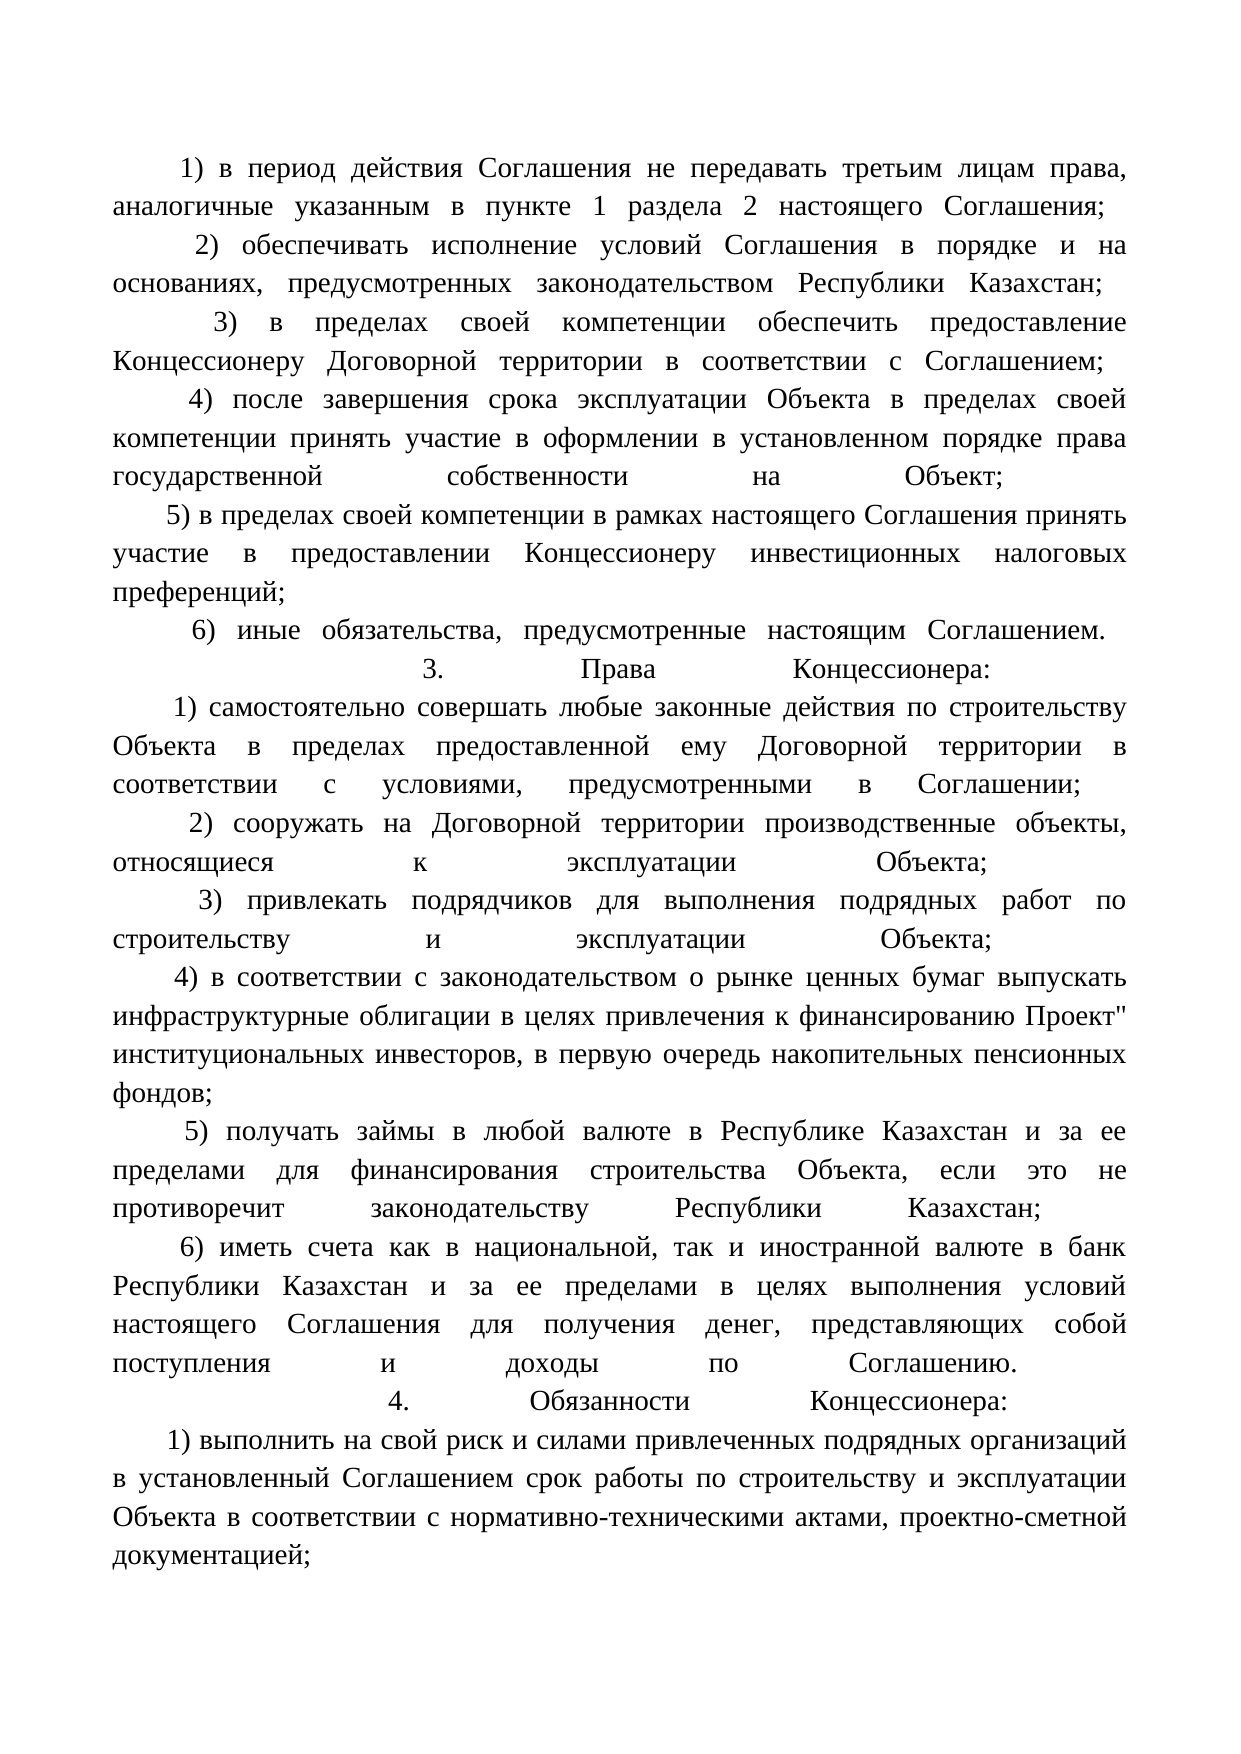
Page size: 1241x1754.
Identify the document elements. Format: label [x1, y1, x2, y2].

text [112, 150, 1128, 1571]
